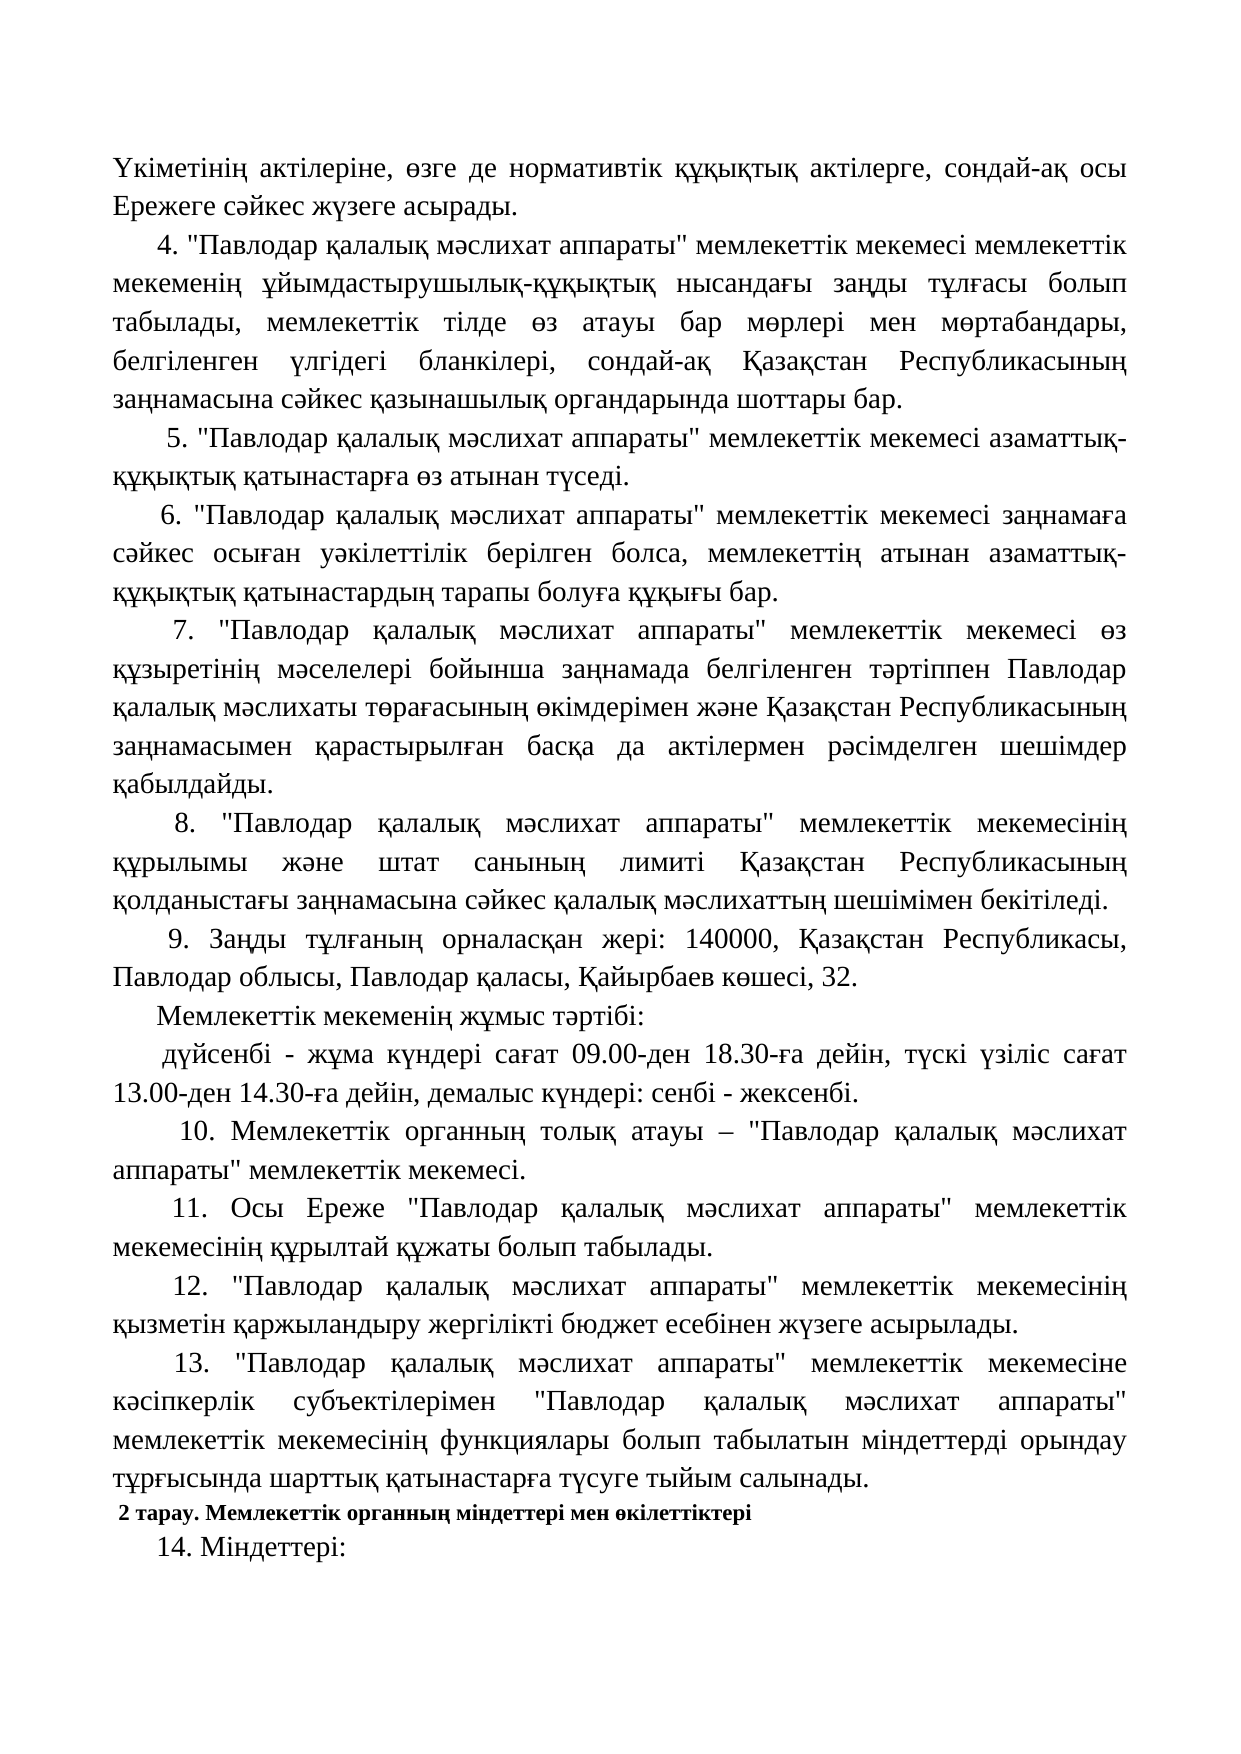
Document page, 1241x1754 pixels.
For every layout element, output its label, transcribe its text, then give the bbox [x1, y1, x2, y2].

text 2 тарау. Мемлекеттік органның міндеттері мен өкілеттіктері [112, 1499, 1128, 1525]
text 12. "Павлодар қалалық мәслихат аппараты" мемлекеттік мекемесінің қызметін қаржыландыру жергілікті бюджет есебінен жүзеге асырылады. [112, 1268, 1128, 1340]
text 9. Заңды тұлғаның орналасқан жері: 140000, Қазақстан Республикасы, Павлодар облысы, Павлодар қаласы, Қайырбаев көшесі, 32. [112, 921, 1128, 993]
text 5. "Павлодар қалалық мәслихат аппараты" мемлекеттік мекемесі азаматтық-құқықтық қатынастарға өз атынан түседі. [112, 420, 1128, 492]
text дүйсенбі - жұма күндері сағат 09.00-ден 18.30-ға дейін, түскі үзіліс сағат 13.00-ден 14.30-ға дейін, демалыс күндері: сенбі - жексенбі. [112, 1036, 1128, 1108]
text 13. "Павлодар қалалық мәслихат аппараты" мемлекеттік мекемесіне кәсіпкерлік субъектілерімен "Павлодар қалалық мәслихат аппараты" мемлекеттік мекемесінің функциялары болып табылатын міндеттерді орындау тұрғысында шарттық қатынастарға түсуге тыйым салынады. [112, 1345, 1128, 1494]
text 4. "Павлодар қалалық мәслихат аппараты" мемлекеттік мекемесі мемлекеттік мекеменің ұйымдастырушылық-құқықтық нысандағы заңды тұлғасы болып табылады, мемлекеттік тілде өз атауы бар мөрлері мен мөртабандары, белгіленген үлгідегі бланкілері, сондай-ақ Қазақстан Республикасының заңнамасына сәйкес қазынашылық органдарында шоттары бар. [112, 227, 1128, 415]
text 11. Осы Ереже "Павлодар қалалық мәслихат аппараты" мемлекеттік мекемесінің құрылтай құжаты болып табылады. [112, 1191, 1128, 1263]
text 8. "Павлодар қалалық мәслихат аппараты" мемлекеттік мекемесінің құрылымы және штат санының лимиті Қазақстан Республикасының қолданыстағы заңнамасына сәйкес қалалық мәслихаттың шешімімен бекітіледі. [112, 805, 1128, 916]
text 14. Міндеттері: [112, 1529, 1128, 1563]
text 10. Мемлекеттік органның толық атауы – "Павлодар қалалық мәслихат аппараты" мемлекеттік мекемесі. [112, 1113, 1128, 1186]
text 7. "Павлодар қалалық мәслихат аппараты" мемлекеттік мекемесі өз құзыретінің мәселелері бойынша заңнамада белгіленген тәртіппен Павлодар қалалық мәслихаты төрағасының өкімдерімен және Қазақстан Республикасының заңнамасымен қарастырылған басқа да актілермен рәсімделген шешімдер қабылдайды. [112, 612, 1128, 800]
text Мемлекеттік мекеменің жұмыс тәртібі: [112, 998, 1128, 1031]
text 6. "Павлодар қалалық мәслихат аппараты" мемлекеттік мекемесі заңнамаға сәйкес осыған уәкілеттілік берілген болса, мемлекеттің атынан азаматтық-құқықтық қатынастардың тарапы болуға құқығы бар. [112, 497, 1128, 607]
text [112, 150, 1128, 222]
